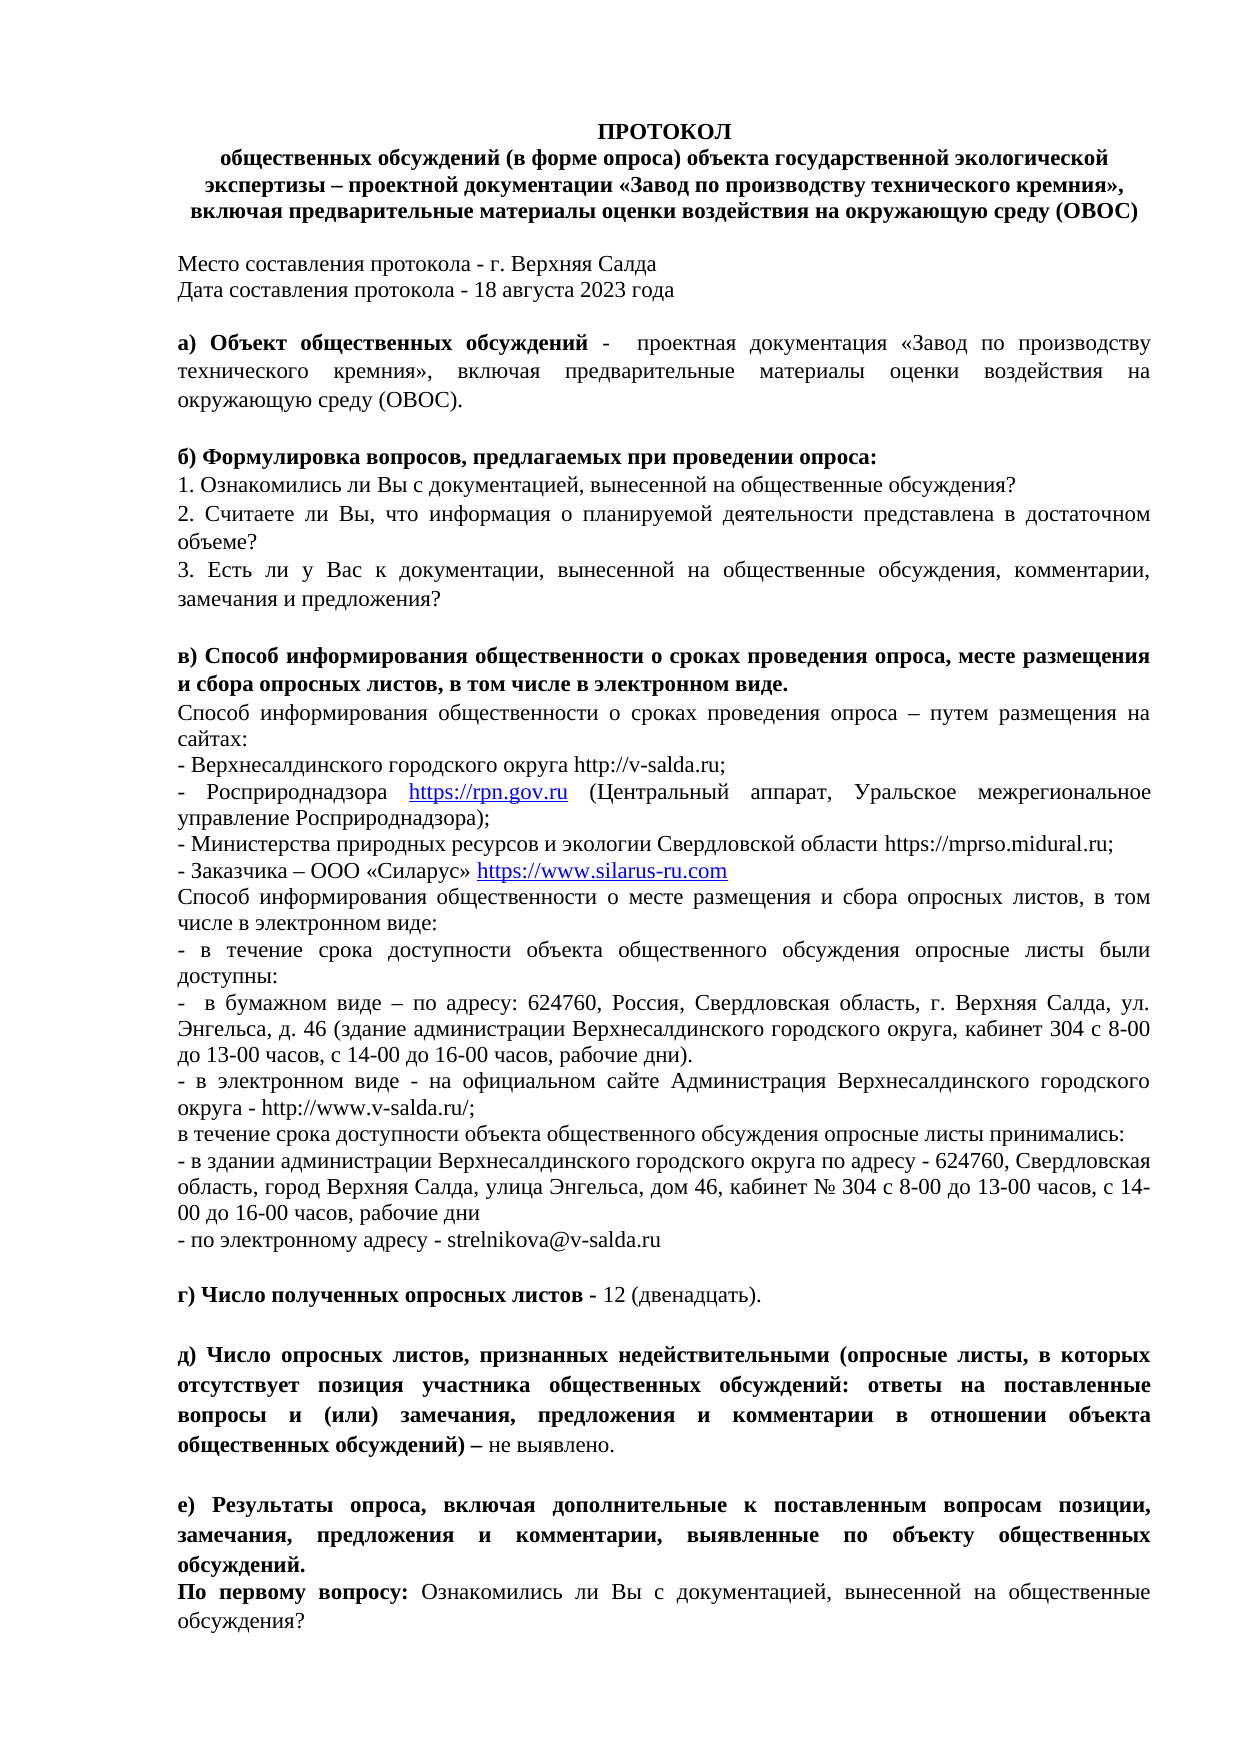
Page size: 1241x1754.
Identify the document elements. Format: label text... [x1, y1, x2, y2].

text а) Объект общественных обсуждений - проектная документация «Завод по производству технического кремния», включая предварительные материалы оценки воздействия на окружающую среду (ОВОС). [177, 329, 1152, 412]
text - Министерства природных ресурсов и экологии Свердловской области https://mprso.midural.ru; [177, 830, 1152, 857]
text - в здании администрации Верхнесалдинского городского округа по адресу - 624760, Свердловская область, город Верхняя Салда, улица Энгельса, дом 46, кабинет № 304 с 8-00 до 13-00 часов, с 14-00 до 16-00 часов, рабочие дни [177, 1147, 1152, 1226]
text Дата составления протокола - 18 августа 2023 года [177, 276, 1152, 303]
text - в бумажном виде – по адресу: 624760, Россия, Свердловская область, г. Верхняя Салда, ул. Энгельса, д. 46 (здание администрации Верхнесалдинского городского округа, кабинет 304 с 8-00 до 13-00 часов, с 14-00 до 16-00 часов, рабочие дни). [177, 988, 1152, 1068]
text - в течение срока доступности объекта общественного обсуждения опросные листы были доступны: [177, 936, 1152, 988]
text - по электронному адресу - strelnikova@v-salda.ru [177, 1226, 1152, 1252]
text в) Способ информирования общественности о сроках проведения опроса, месте размещения и сбора опросных листов, в том числе в электронном виде. [177, 642, 1152, 697]
text г) Число полученных опросных листов - 12 (двенадцать). [177, 1278, 1152, 1308]
text 1. Ознакомились ли Вы с документацией, вынесенной на общественные обсуждения? [177, 471, 1152, 497]
text Способ информирования общественности о сроках проведения опроса – путем размещения на сайтах: [177, 699, 1152, 751]
text 2. Считаете ли Вы, что информация о планируемой деятельности представлена в достаточном объеме? [177, 499, 1152, 554]
text в течение срока доступности объекта общественного обсуждения опросные листы принимались: [177, 1120, 1152, 1147]
text общественных обсуждений (в форме опроса) объекта государственной экологической экспертизы – проектной документации «Завод по производству технического кремния», включая предварительные материалы оценки воздействия на окружающую среду (ОВОС) [177, 144, 1152, 223]
text е) Результаты опроса, включая дополнительные к поставленным вопросам позиции, замечания, предложения и комментарии, выявленные по объекту общественных обсуждений. [177, 1488, 1152, 1578]
text Место составления протокола - г. Верхняя Салда [177, 250, 1152, 276]
text - Верхнесалдинского городского округа http://v-salda.ru; [177, 751, 1152, 778]
text ПРОТОКОЛ [177, 118, 1152, 144]
text - Росприроднадзора https://rpn.gov.ru (Центральный аппарат, Уральское межрегиональное управление Росприроднадзора); [177, 778, 1152, 830]
text По первому вопросу: Ознакомились ли Вы с документацией, вынесенной на общественные обсуждения? [177, 1578, 1152, 1633]
text Способ информирования общественности о месте размещения и сбора опросных листов, в том числе в электронном виде: [177, 883, 1152, 936]
text - Заказчика – ООО «Силарус» https://www.silarus-ru.com [177, 857, 1152, 883]
text - в электронном виде - на официальном сайте Администрация Верхнесалдинского городского округа - http://www.v-salda.ru/; [177, 1068, 1152, 1120]
text 3. Есть ли у Вас к документации, вынесенной на общественные обсуждения, комментарии, замечания и предложения? [177, 556, 1152, 611]
text д) Число опросных листов, признанных недействительными (опросные листы, в которых отсутствует позиция участника общественных обсуждений: ответы на поставленные вопросы и (или) замечания, предложения и комментарии в отношении объекта общественных обсуждений) – не выявлено. [177, 1338, 1152, 1458]
text б) Формулировка вопросов, предлагаемых при проведении опроса: [177, 443, 1152, 469]
